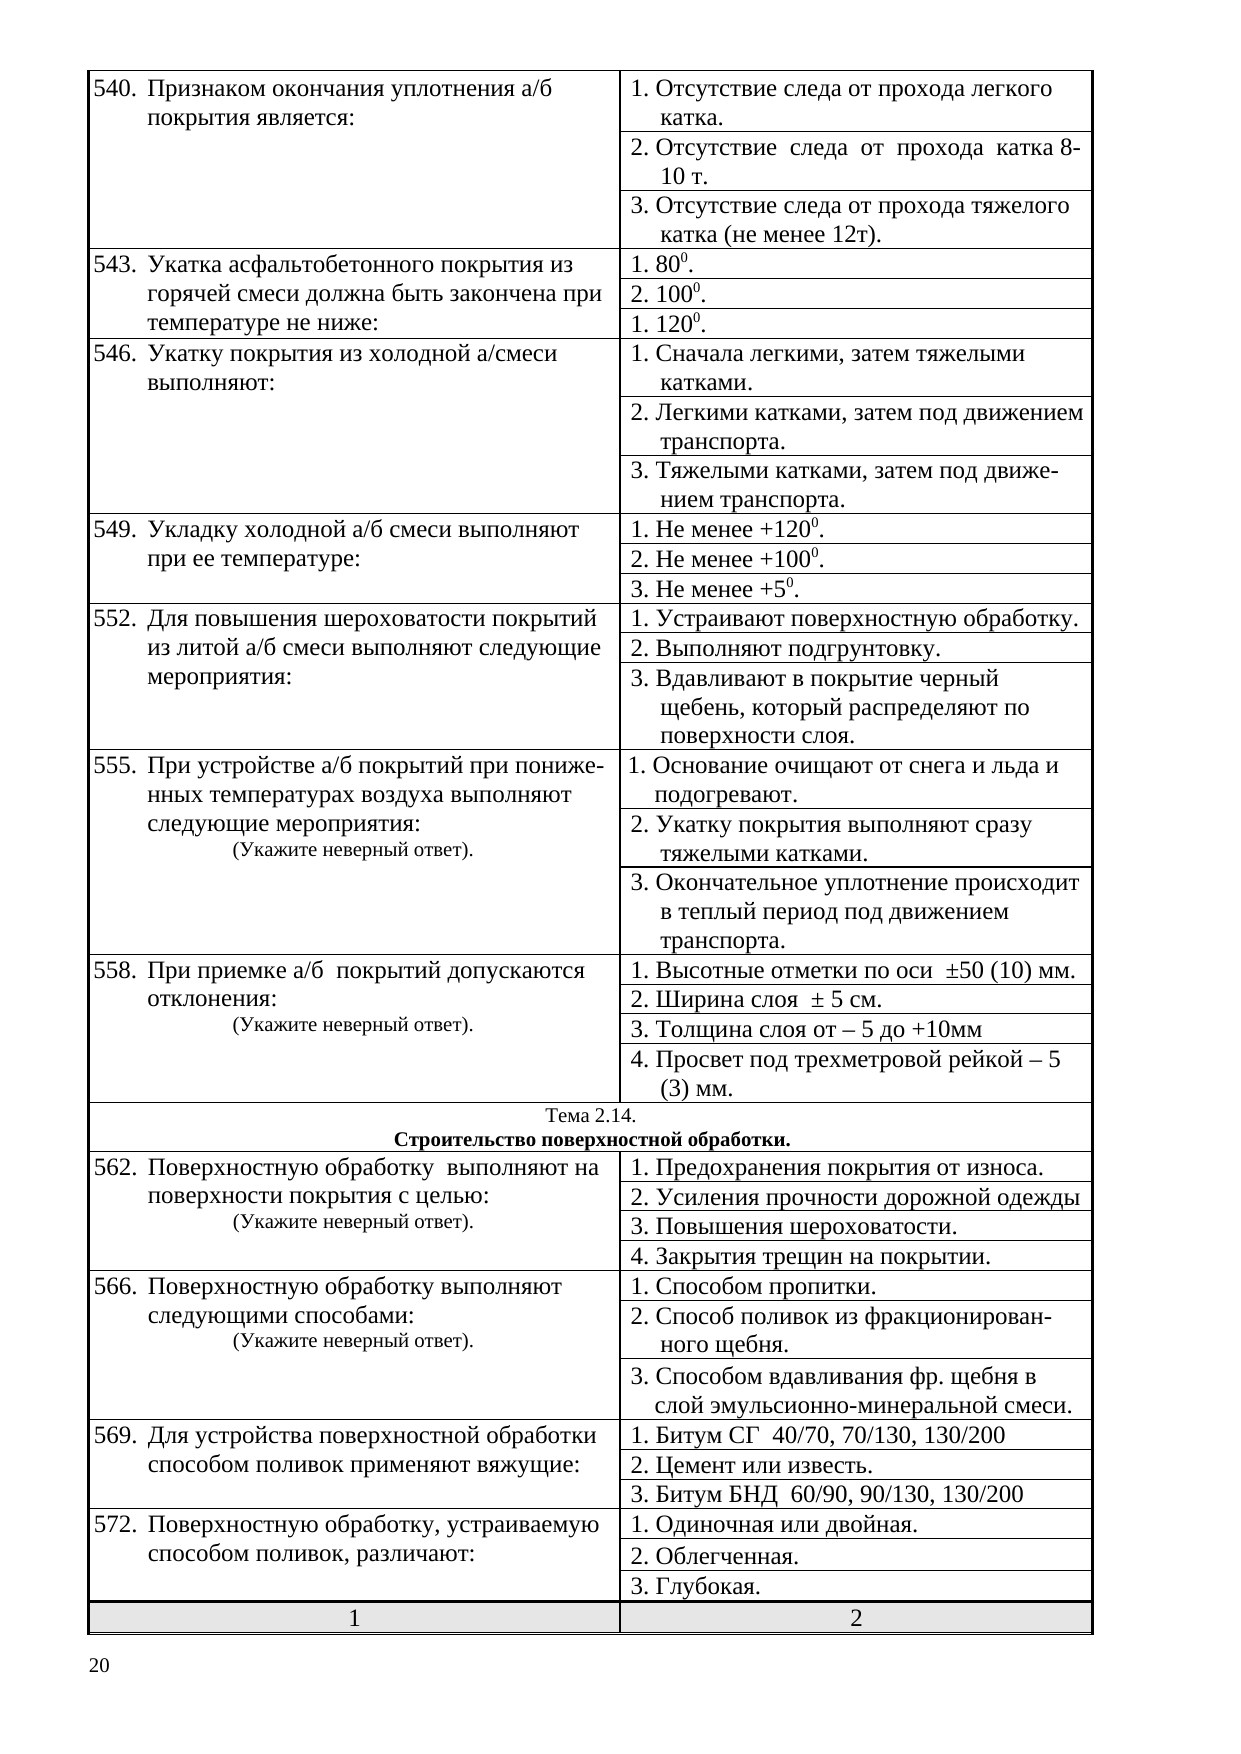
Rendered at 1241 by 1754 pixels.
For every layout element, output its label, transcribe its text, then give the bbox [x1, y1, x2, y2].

table_cell 2. Укатку покрытия выполняют сразу тяжелыми катками. [621, 809, 1091, 866]
table_cell 1 [90, 1603, 619, 1632]
table_cell 1. Предохранения покрытия от износа. [621, 1152, 1091, 1181]
table_cell 2. Ширина слоя ± 5 см. [621, 985, 1091, 1013]
table_cell 3. Вдавливают в покрытие черный щебень, который распределяют по поверхности слоя. [621, 663, 1091, 749]
table_cell 3. Глубокая. [621, 1571, 1091, 1600]
table_cell 1. Основание очищают от снега и льда и подогревают. [621, 750, 1091, 808]
table_cell 2. Выполняют подгрунтовку. [621, 633, 1091, 662]
table_cell Тема 2.14. Строительство поверхностной обработки. [90, 1103, 1091, 1151]
table_cell Поверхностную обработку выполняют на поверхности покрытия с целью: (Укажите неверный ответ). [90, 1152, 619, 1270]
table_cell 1. Битум СГ 40/70, 70/130, 130/200 [621, 1420, 1091, 1449]
table_cell 1. Высотные отметки по оси ±50 (10) мм. [621, 955, 1091, 983]
table_cell При приемке а/б покрытий допускаются отклонения: (Укажите неверный ответ). [90, 955, 619, 1102]
table_cell Признаком окончания уплотнения а/б покрытия является: [90, 71, 619, 248]
table_cell 2. Способ поливок из фракционирован-ного щебня. [621, 1301, 1091, 1358]
table_cell 1. Одиночная или двойная. [621, 1509, 1091, 1538]
table_cell Укатку покрытия из холодной а/смеси выполняют: [90, 339, 619, 513]
table_cell 3. Толщина слоя от – 5 до +10мм [621, 1014, 1091, 1043]
table_cell Для повышения шероховатости покрытий из литой а/б смеси выполняют следующие мероприятия: [90, 604, 619, 749]
table_cell 3. Не менее +50. [621, 574, 1091, 602]
table_cell 2. Цемент или известь. [621, 1450, 1091, 1478]
table_cell 2. Не менее +1000. [621, 544, 1091, 573]
table_cell 1. Отсутствие следа от прохода легкого катка. [621, 71, 1091, 131]
table_cell 3. Отсутствие следа от прохода тяжелого катка (не менее 12т). [621, 191, 1091, 248]
table_cell 2. 1000. [621, 279, 1091, 308]
table_cell При устройстве а/б покрытий при пониже-нных температурах воздуха выполняют следующие мероприятия: (Укажите неверный ответ). [90, 750, 619, 954]
table_cell 1. Не менее +1200. [621, 514, 1091, 543]
table_cell 1. 800. [621, 249, 1091, 278]
table_cell 4. Закрытия трещин на покрытии. [621, 1241, 1091, 1270]
table_cell 1. Способом пропитки. [621, 1271, 1091, 1300]
table_cell Для устройства поверхностной обработки способом поливок применяют вяжущие: [90, 1420, 619, 1508]
table_cell 1. 1200. [621, 309, 1091, 337]
table_cell Поверхностную обработку выполняют следующими способами: (Укажите неверный ответ). [90, 1271, 619, 1419]
table_cell Укатка асфальтобетонного покрытия из горячей смеси должна быть закончена при температуре не ниже: [90, 249, 619, 337]
table_cell 1. Устраивают поверхностную обработку. [621, 604, 1091, 632]
table_cell 2. Отсутствие следа от прохода катка 8-10 т. [621, 132, 1091, 189]
table_cell 3. Способом вдавливания фр. щебня в слой эмульсионно-минеральной смеси. [621, 1359, 1091, 1419]
table_cell Поверхностную обработку, устраиваемую способом поливок, различают: [90, 1509, 619, 1600]
table_cell 2 [621, 1603, 1091, 1632]
table_cell 2. Легкими катками, затем под движением транспорта. [621, 397, 1091, 454]
table_cell 1. Сначала легкими, затем тяжелыми катками. [621, 339, 1091, 396]
table_cell 3. Окончательное уплотнение происходит в теплый период под движением транспорта. [621, 868, 1091, 954]
table_cell 2. Облегченная. [621, 1539, 1091, 1570]
table_cell 3. Повышения шероховатости. [621, 1211, 1091, 1240]
table_cell 2. Усиления прочности дорожной одежды [621, 1182, 1091, 1210]
table_cell 3. Битум БНД 60/90, 90/130, 130/200 [621, 1480, 1091, 1508]
table_cell 4. Просвет под трехметровой рейкой – 5 (3) мм. [621, 1044, 1091, 1102]
table_cell Укладку холодной а/б смеси выполняют при ее температуре: [90, 514, 619, 602]
table_cell 3. Тяжелыми катками, затем под движе-нием транспорта. [621, 456, 1091, 513]
